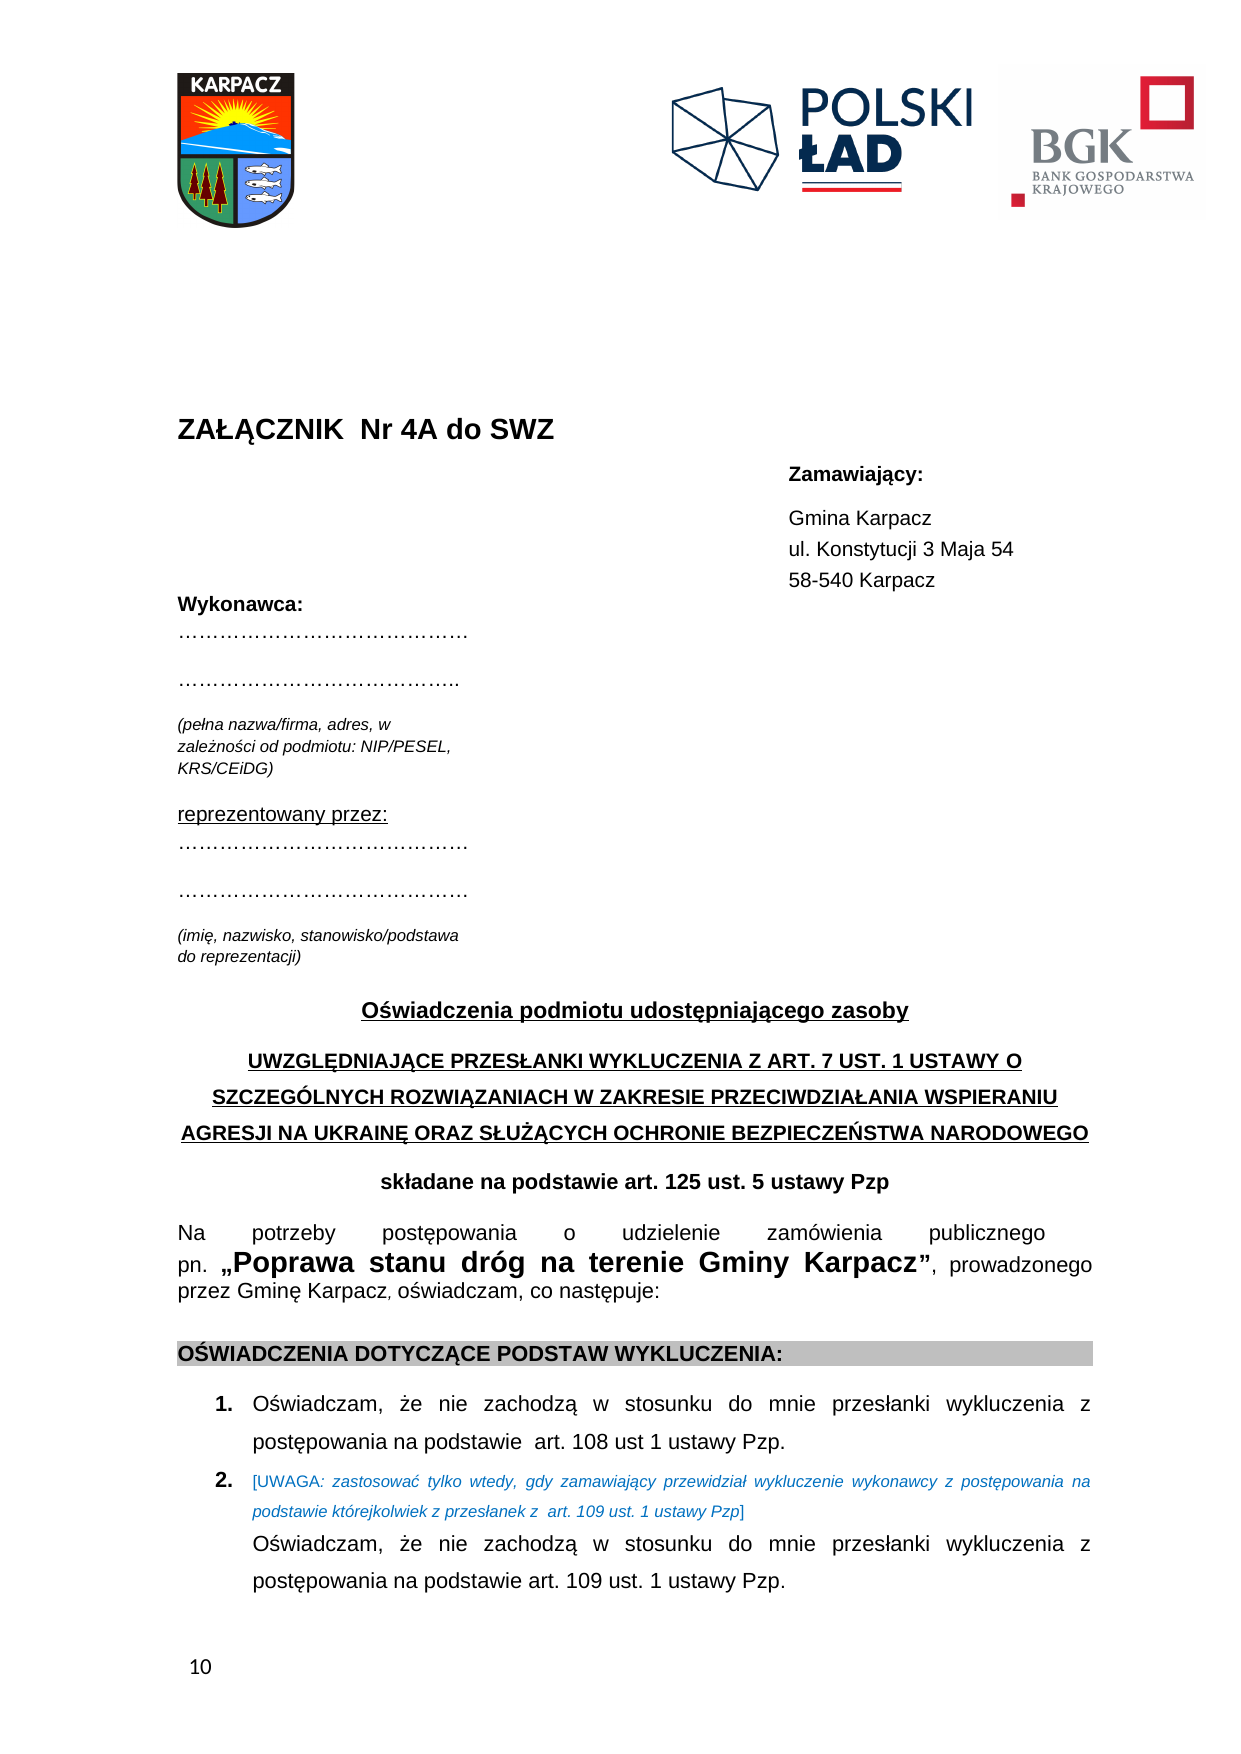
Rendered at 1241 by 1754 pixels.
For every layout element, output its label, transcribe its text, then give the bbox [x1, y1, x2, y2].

text Zamawiający: [177, 462, 1093, 486]
text (imię, nazwisko, stanowisko/podstawa do reprezentacji) [177, 925, 472, 966]
picture [998, 64, 1207, 220]
text ……………………………………………………………………….. [177, 619, 472, 691]
text składane na podstawie art. 125 ust. 5 ustawy Pzp [177, 1169, 1093, 1194]
list [UWAGA: zastosować tylko wtedy, gdy zamawiający przewidział wykluczenie wykonawcy z postępowania na podstawie którejkolwiek z przesłanek z art. 109 ust. 1 ustawy Pzp] [215, 1467, 1093, 1521]
text Na potrzeby postępowania o udzielenie zamówienia publicznego pn. „Poprawa stanu dróg na terenie Gminy Karpacz”, prowadzonego przez Gminę Karpacz, oświadczam, co następuje: [177, 1219, 1093, 1303]
text ul. Konstytucji 3 Maja 54 [177, 529, 1093, 561]
text OŚWIADCZENIA DOTYCZĄCE PODSTAW WYKLUCZENIA: [177, 1341, 1093, 1366]
text (pełna nazwa/firma, adres, w zależności od podmiotu: NIP/PESEL, KRS/CEiDG) [177, 715, 472, 778]
text 58-540 Karpacz [177, 561, 1093, 592]
text Gmina Karpacz [177, 498, 1093, 529]
text reprezentowany przez: [177, 802, 1093, 826]
picture [671, 87, 972, 192]
text Oświadczenia podmiotu udostępniającego zasoby [177, 997, 1093, 1023]
picture [177, 73, 295, 228]
list Oświadczam, że nie zachodzą w stosunku do mnie przesłanki wykluczenia z postępowania na podstawie art. 109 ust. 1 ustawy Pzp. [252, 1531, 1093, 1593]
list Oświadczam, że nie zachodzą w stosunku do mnie przesłanki wykluczenia z postępowania na podstawie art. 108 ust 1 ustawy Pzp. [215, 1391, 1093, 1454]
text ………………………………………………………………………… [177, 829, 472, 901]
text ZAŁĄCZNIK Nr 4A do SWZ [177, 412, 1093, 445]
text Wykonawca: [177, 592, 1093, 616]
text UWZGLĘDNIAJĄCE PRZESŁANKI WYKLUCZENIA Z ART. 7 UST. 1 USTAWY o szczególnych rozwiązaniach w zakresie przeciwdziałania wspieraniu agresji na Ukrainę oraz służących ochronie bezpieczeństwa narodowego [177, 1049, 1093, 1144]
